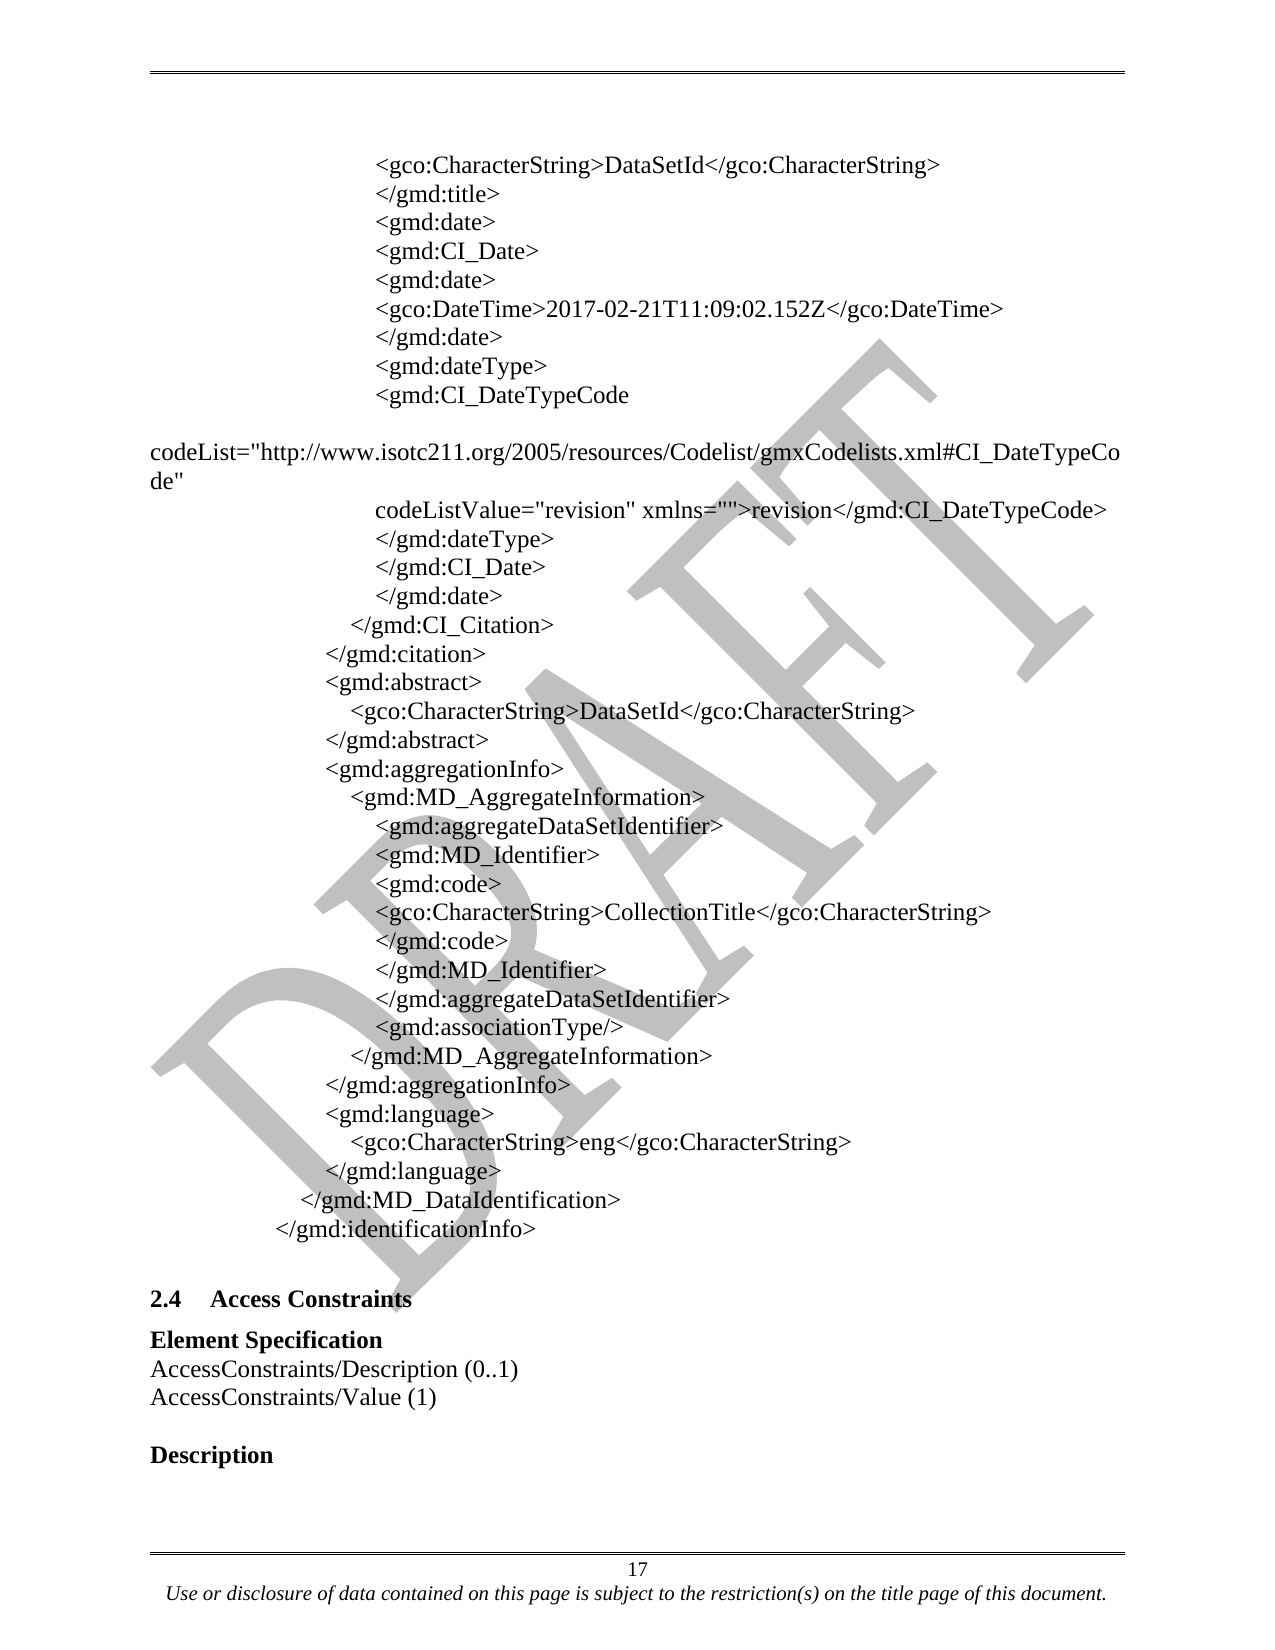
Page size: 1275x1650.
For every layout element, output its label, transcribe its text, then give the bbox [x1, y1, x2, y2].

text </gmd:date> [150, 322, 1125, 351]
text codeList="http://www.isotc211.org/2005/resources/Codelist/gmxCodelists.xml#CI_DateTypeCode" [150, 409, 1125, 495]
text Description [150, 1440, 1125, 1469]
text codeListValue="revision" xmlns="">revision</gmd:CI_DateTypeCode> [150, 495, 1125, 524]
text </gmd:dateType> [150, 524, 1125, 552]
text </gmd:CI_Date> [150, 552, 1125, 581]
subtitle Access Constraints [150, 1284, 1125, 1312]
text </gmd:date> [150, 581, 1125, 610]
text <gmd:aggregationInfo> [150, 754, 1125, 782]
text </gmd:citation> [150, 639, 1125, 667]
text Element Specification [150, 1325, 1125, 1354]
text <gco:CharacterString>DataSetId</gco:CharacterString> [150, 150, 1125, 179]
text </gmd:MD_Identifier> [150, 955, 1125, 984]
text </gmd:CI_Citation> [150, 610, 1125, 639]
text <gmd:abstract> [150, 667, 1125, 696]
text AccessConstraints/Value (1) [150, 1382, 1125, 1411]
text <gco:CharacterString>DataSetId</gco:CharacterString> [150, 696, 1125, 725]
text <gmd:dateType> [150, 351, 1125, 380]
text </gmd:MD_DataIdentification> [150, 1185, 1125, 1214]
text <gco:DateTime>2017-02-21T11:09:02.152Z</gco:DateTime> [150, 294, 1125, 322]
text </gmd:MD_AggregateInformation> [150, 1041, 1125, 1070]
text <gco:CharacterString>eng</gco:CharacterString> [150, 1127, 1125, 1156]
text <gco:CharacterString>CollectionTitle</gco:CharacterString> [150, 897, 1125, 926]
text <gmd:CI_Date> [150, 236, 1125, 265]
text </gmd:language> [150, 1156, 1125, 1185]
text </gmd:code> [150, 926, 1125, 955]
text <gmd:MD_Identifier> [150, 840, 1125, 869]
text </gmd:abstract> [150, 725, 1125, 754]
text </gmd:title> [150, 179, 1125, 207]
text </gmd:identificationInfo> [150, 1214, 1125, 1242]
text AccessConstraints/Description (0..1) [150, 1354, 1125, 1382]
text <gmd:CI_DateTypeCode [150, 380, 1125, 409]
text <gmd:aggregateDataSetIdentifier> [150, 811, 1125, 840]
text <gmd:date> [150, 207, 1125, 236]
text <gmd:date> [150, 265, 1125, 294]
text </gmd:aggregateDataSetIdentifier> [150, 984, 1125, 1012]
text </gmd:aggregationInfo> [150, 1070, 1125, 1099]
text <gmd:language> [150, 1099, 1125, 1127]
text <gmd:code> [150, 869, 1125, 897]
text <gmd:associationType/> [150, 1012, 1125, 1041]
text <gmd:MD_AggregateInformation> [150, 782, 1125, 811]
